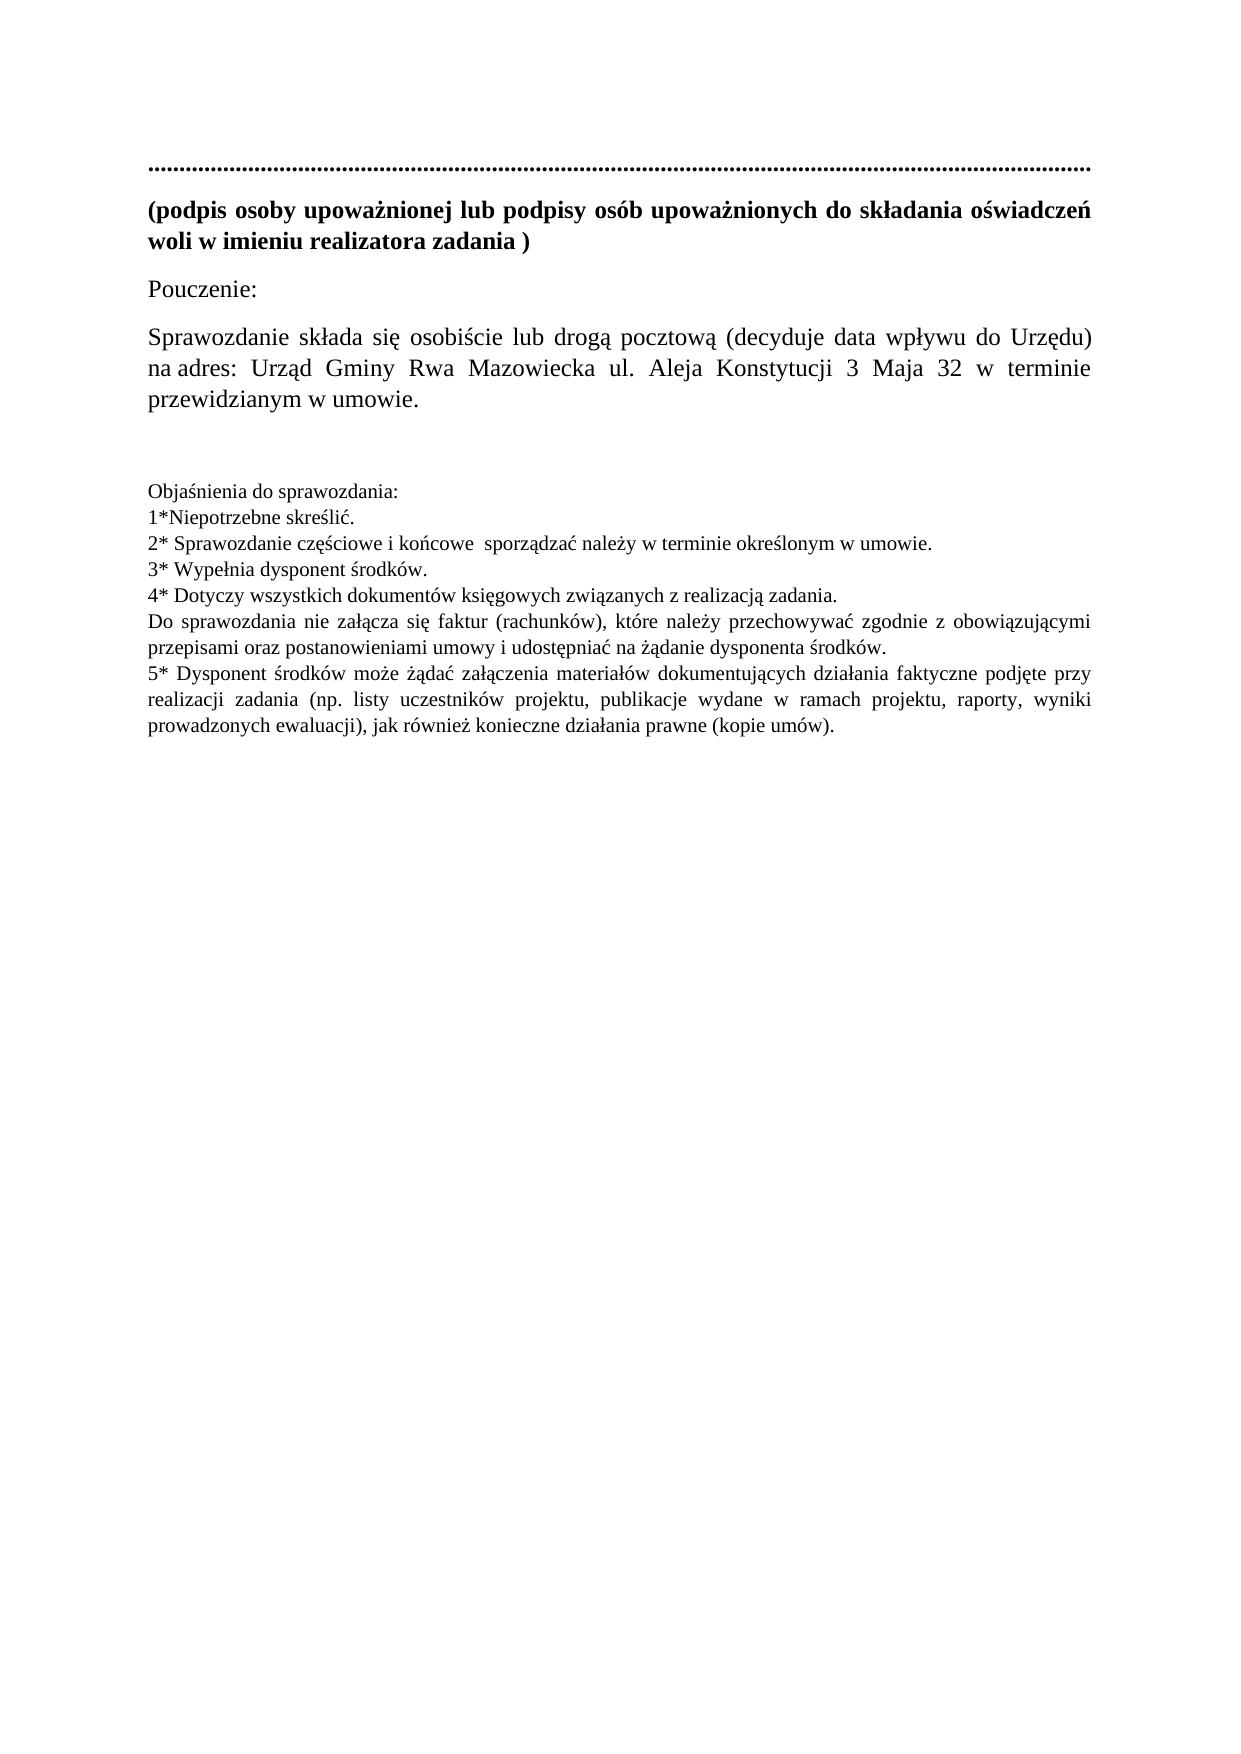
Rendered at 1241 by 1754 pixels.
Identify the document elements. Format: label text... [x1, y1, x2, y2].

text Objaśnienia do sprawozdania: [148, 479, 1093, 503]
text Do sprawozdania nie załącza się faktur (rachunków), które należy przechowywać zgodnie z obowiązującymi przepisami oraz postanowieniami umowy i udostępniać na żądanie dysponenta środków. [148, 609, 1093, 659]
text (podpis osoby upoważnionej lub podpisy osób upoważnionych do składania oświadczeń woli w imieniu realizatora zadania ) [148, 195, 1093, 255]
text Pouczenie: [148, 274, 1093, 303]
text 3* Wypełnia dysponent środków. [148, 557, 1093, 581]
text 4* Dotyczy wszystkich dokumentów księgowych związanych z realizacją zadania. [148, 583, 1093, 607]
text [148, 148, 1093, 176]
text 2* Sprawozdanie częściowe i końcowe sporządzać należy w terminie określonym w umowie. [148, 531, 1093, 555]
text 5* Dysponent środków może żądać załączenia materiałów dokumentujących działania faktyczne podjęte przy realizacji zadania (np. listy uczestników projektu, publikacje wydane w ramach projektu, raporty, wyniki prowadzonych ewaluacji), jak również konieczne działania prawne (kopie umów). [148, 661, 1093, 737]
text 1*Niepotrzebne skreślić. [148, 505, 1093, 529]
text Sprawozdanie składa się osobiście lub drogą pocztową (decyduje data wpływu do Urzędu) na adres: Urząd Gminy Rwa Mazowiecka ul. Aleja Konstytucji 3 Maja 32 w terminie przewidzianym w umowie. [148, 322, 1093, 413]
